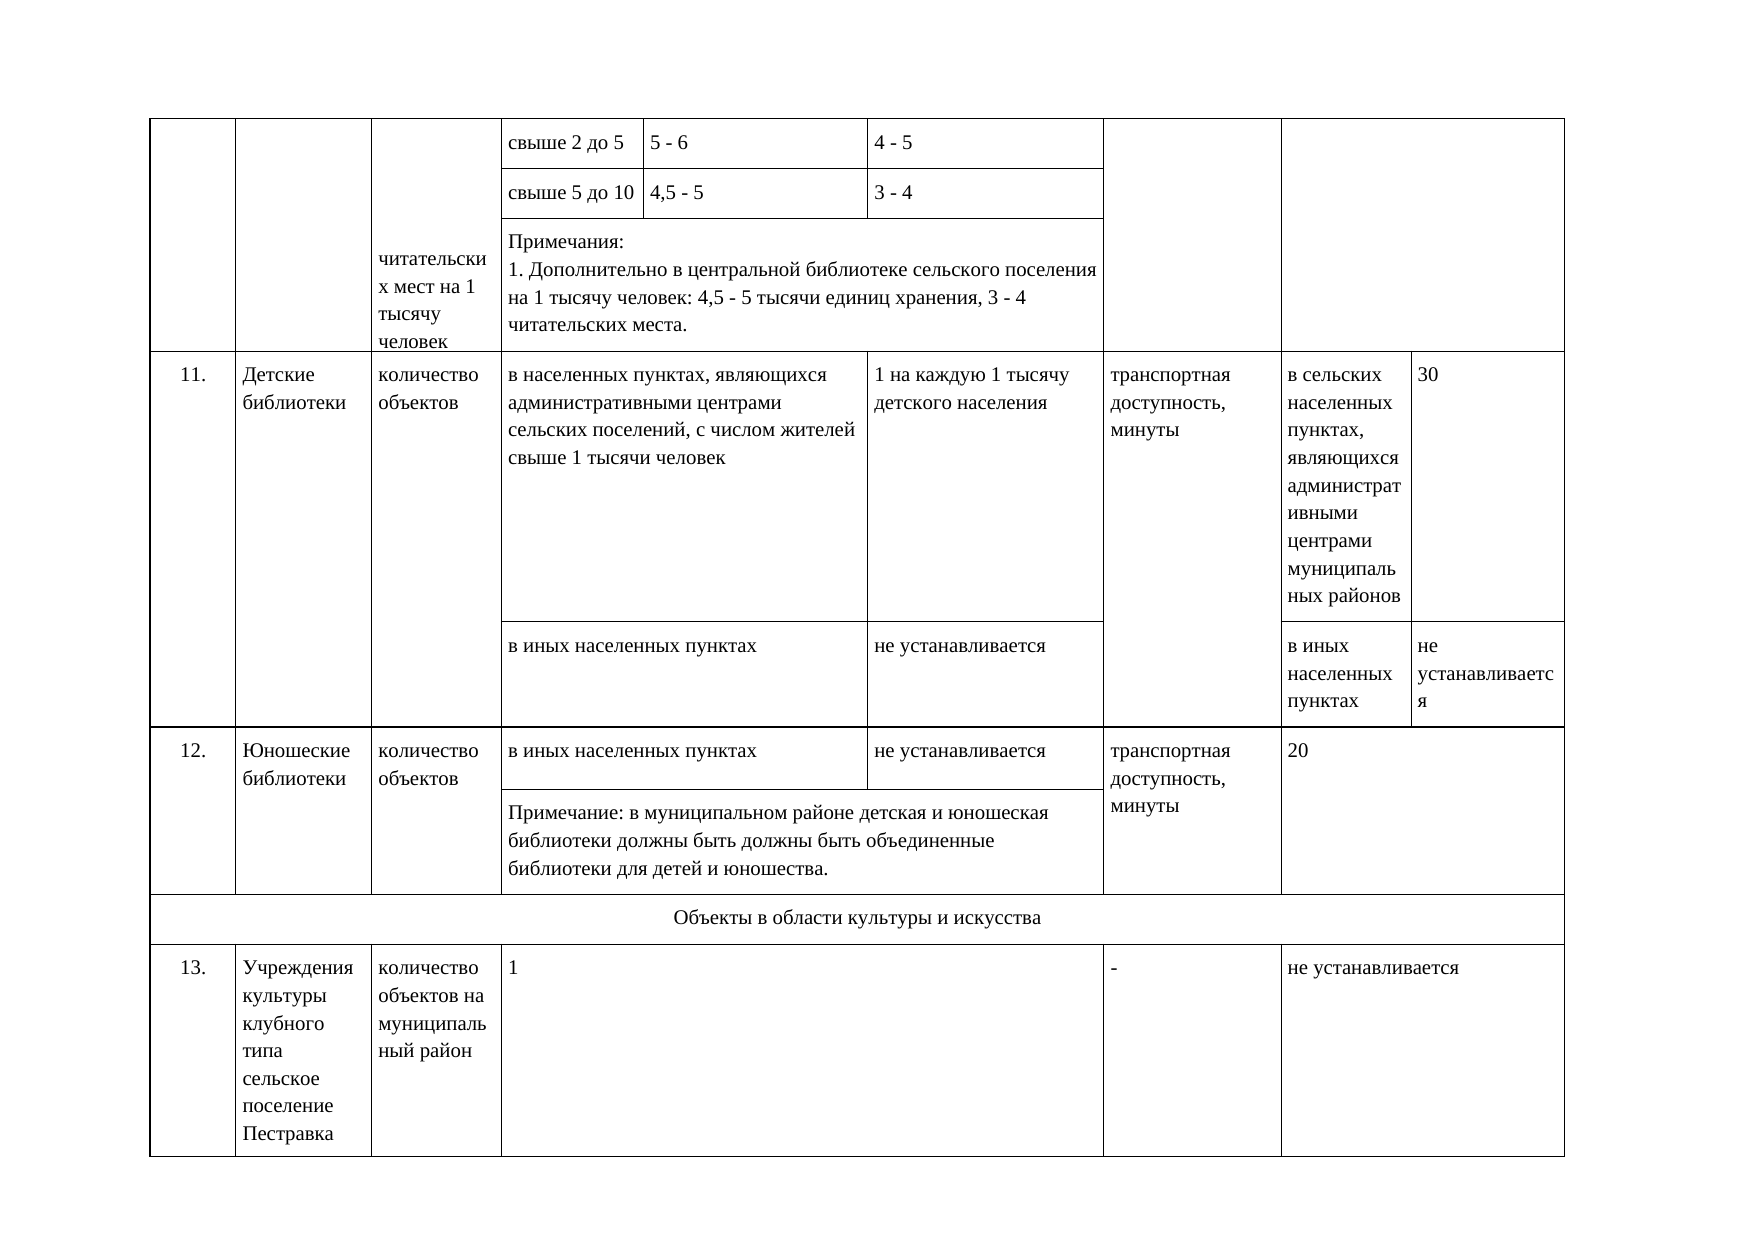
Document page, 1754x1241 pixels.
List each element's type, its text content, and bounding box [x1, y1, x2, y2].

table_cell Примечания: 1. Дополнительно в центральной библиотеке сельского поселения на 1 тысячу человек: 4,5 - 5 тысячи единиц хранения, 3 - 4 читательских места. [502, 219, 1103, 351]
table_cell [236, 945, 371, 1156]
table_cell транспортная доступность, минуты [1104, 352, 1281, 726]
table_cell свыше 5 до 10 [502, 169, 643, 218]
table_cell в иных населенных пунктах [502, 622, 867, 726]
table_cell в населенных пунктах, являющихся административными центрами сельских поселений, с числом жителей свыше 1 тысячи человек [502, 352, 867, 621]
table_cell Примечание: в муниципальном районе детская и юношеская библиотеки должны быть должны быть объединенные библиотеки для детей и юношества. [502, 790, 1103, 894]
table_cell - [1104, 945, 1281, 1156]
table_cell 1 на каждую 1 тысячу детского населения [868, 352, 1103, 621]
table_cell Детские библиотеки [236, 352, 371, 726]
table_cell 3 - 4 [868, 169, 1103, 218]
table_cell 1 [502, 945, 1103, 1156]
table_cell не устанавливается [1282, 945, 1564, 1156]
table_cell 12. [151, 728, 235, 894]
table_cell не устанавливается [868, 622, 1103, 726]
table_cell 4,5 - 5 [644, 169, 867, 218]
table_cell транспортная доступность, минуты [1104, 728, 1281, 894]
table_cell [372, 945, 501, 1156]
table_cell в сельских населенных пунктах, являющихся административными центрами муниципальных районов [1282, 352, 1411, 621]
table_cell 20 [1282, 728, 1564, 894]
table_cell количество объектов [372, 728, 501, 894]
table_cell в иных населенных пунктах [1282, 622, 1411, 726]
table_cell Юношеские библиотеки [236, 728, 371, 894]
table_cell в иных населенных пунктах [502, 728, 867, 788]
table_cell количество объектов [372, 352, 501, 726]
table_cell 5 - 6 [644, 119, 867, 168]
table_cell не устанавливается [1412, 622, 1564, 726]
table_cell Объекты в области культуры и искусства [151, 895, 1564, 943]
table_cell свыше 2 до 5 [502, 119, 643, 168]
table_cell не устанавливается [868, 728, 1103, 788]
table_cell 13. [151, 945, 235, 1156]
table_cell 11. [151, 352, 235, 726]
table_cell 30 [1412, 352, 1564, 621]
table_cell 4 - 5 [868, 119, 1103, 168]
